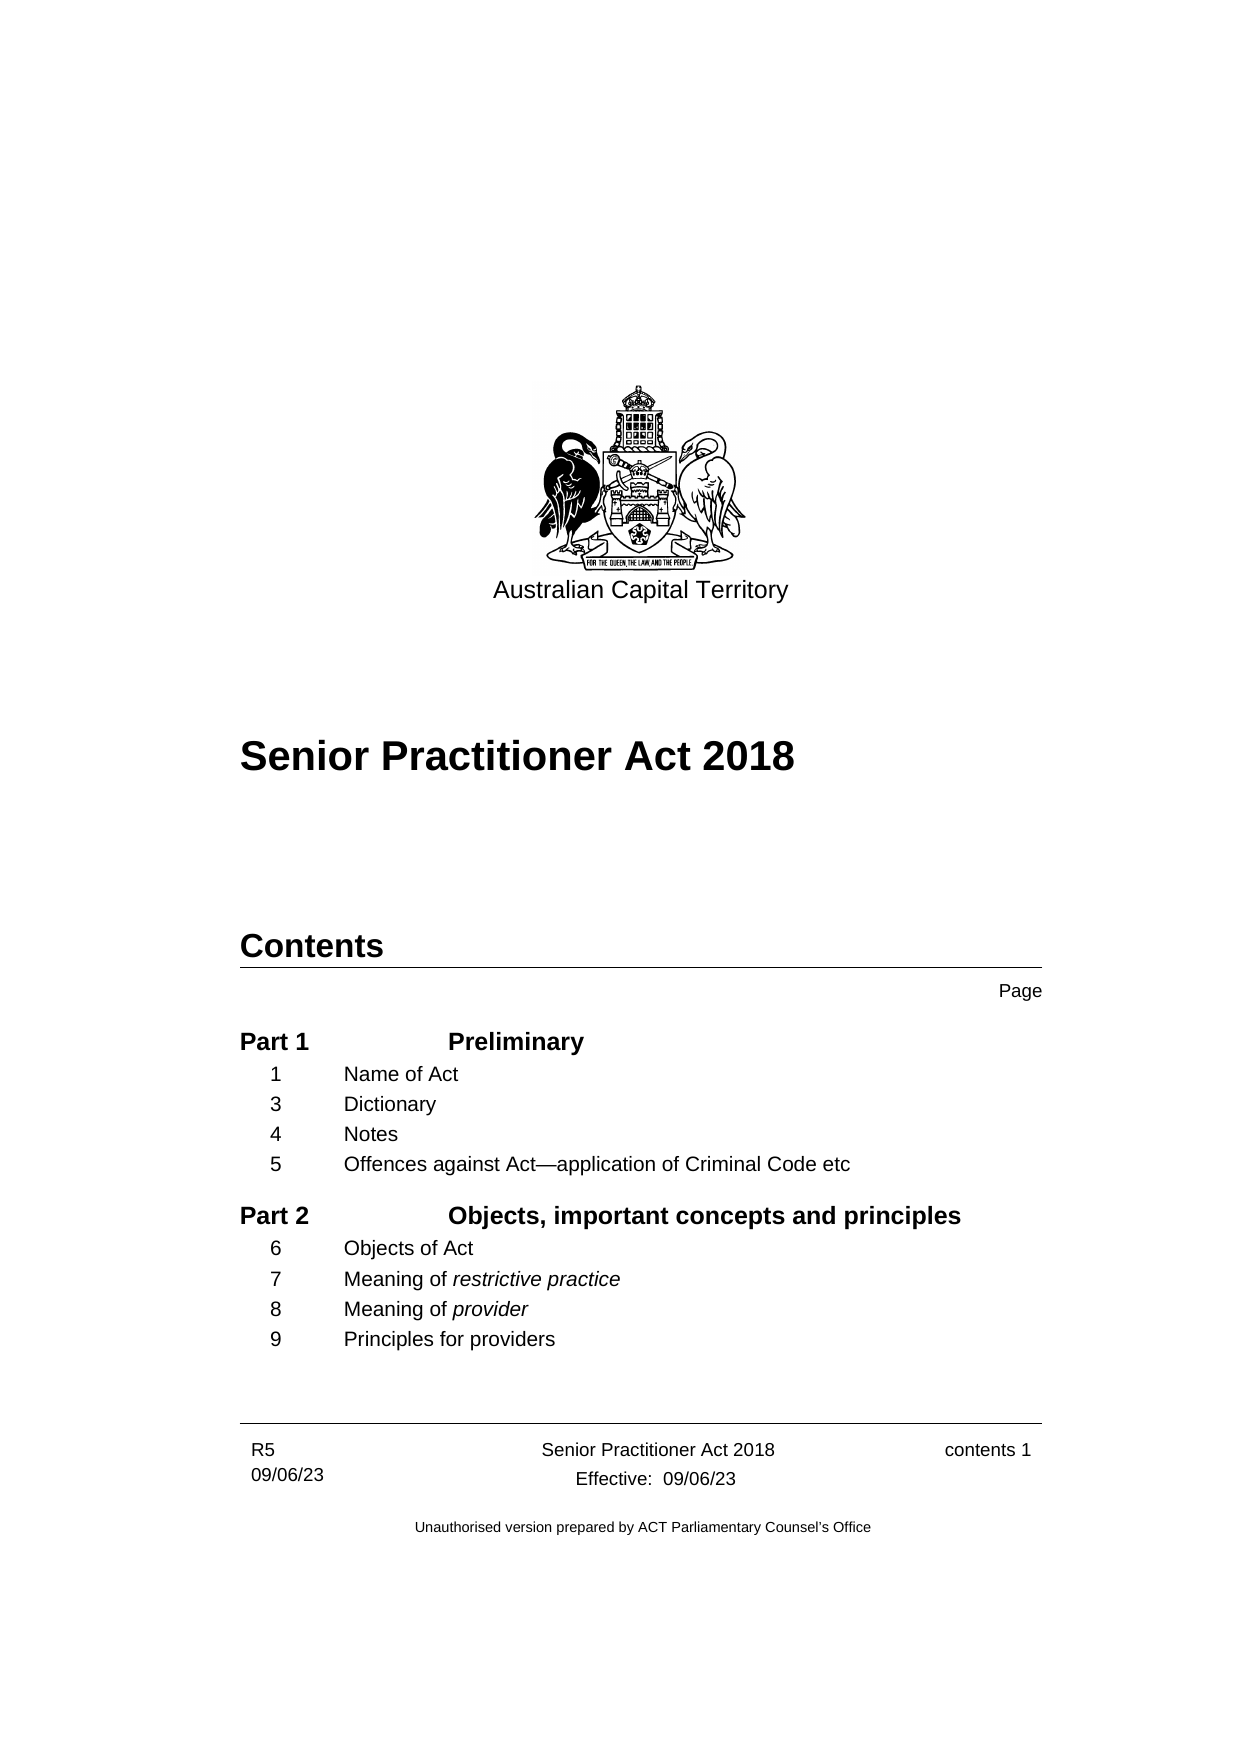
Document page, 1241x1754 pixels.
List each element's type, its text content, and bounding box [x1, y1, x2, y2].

text Part 1 Preliminary 2 [239, 1027, 996, 1055]
text 9 Principles for providers 8 [239, 1327, 996, 1351]
text Australian Capital Territory [239, 575, 1042, 604]
text 4 Notes 2 [239, 1122, 996, 1146]
text 5 Offences against Act—application of Criminal Code etc 2 [239, 1152, 996, 1176]
text 3 Dictionary 2 [239, 1092, 996, 1116]
picture [531, 381, 751, 576]
text 1 Name of Act 2 [239, 1062, 996, 1086]
text Part 2 Objects, important concepts and principles 3 [239, 1201, 996, 1230]
text 8 Meaning of provider 6 [239, 1297, 996, 1321]
subtitle Contents [239, 926, 1042, 968]
text 6 Objects of Act 3 [239, 1236, 996, 1260]
text Page [239, 980, 1042, 1002]
text Senior Practitioner Act 2018 [239, 731, 1042, 779]
text 7 Meaning of restrictive practice 4 [239, 1266, 996, 1290]
